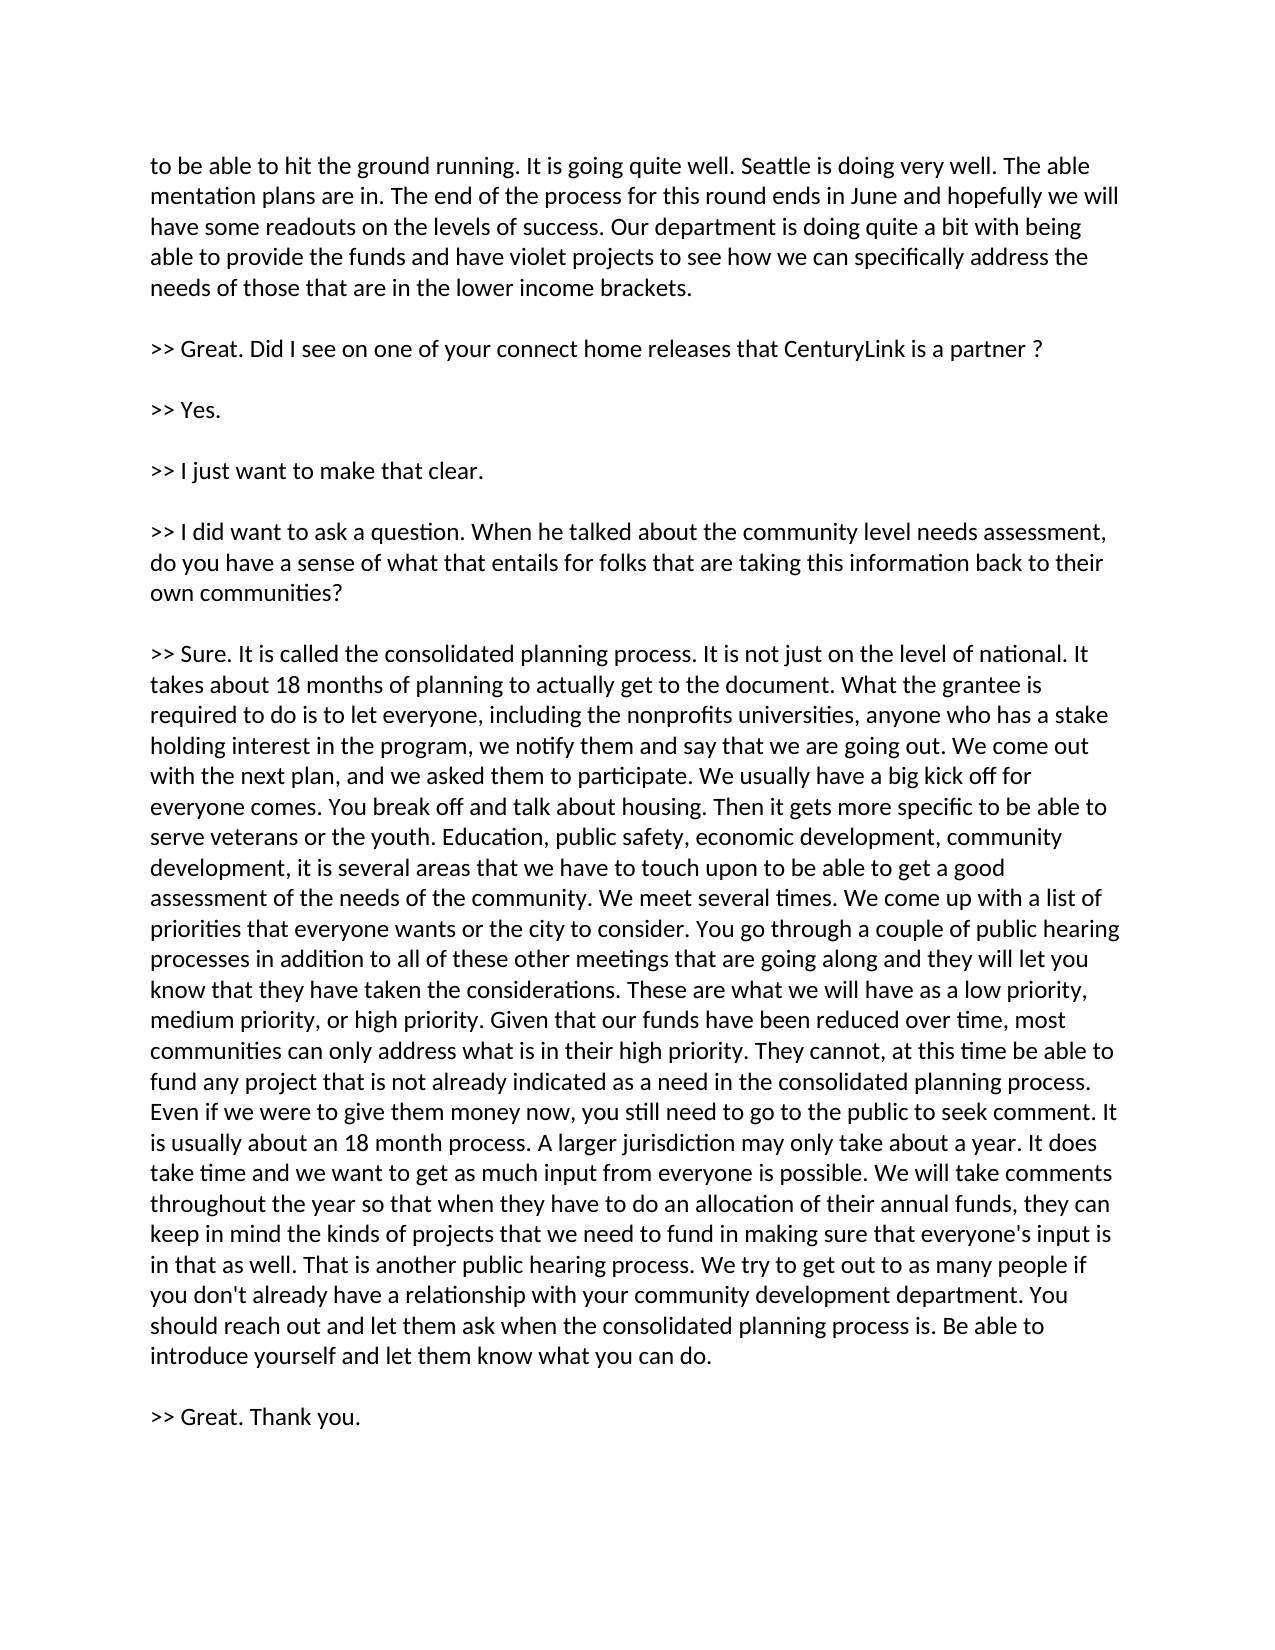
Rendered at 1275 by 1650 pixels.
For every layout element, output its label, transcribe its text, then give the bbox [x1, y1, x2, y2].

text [150, 150, 1125, 303]
text >> I did want to ask a question. When he talked about the community level needs assessment, do you have a sense of what that entails for folks that are taking this information back to their own communities? [150, 516, 1125, 608]
text >> Sure. It is called the consolidated planning process. It is not just on the level of national. It takes about 18 months of planning to actually get to the document. What the grantee is required to do is to let everyone, including the nonprofits universities, anyone who has a stake holding interest in the program, we notify them and say that we are going out. We come out with the next plan, and we asked them to participate. We usually have a big kick off for everyone comes. You break off and talk about housing. Then it gets more specific to be able to serve veterans or the youth. Education, public safety, economic development, community development, it is several areas that we have to touch upon to be able to get a good assessment of the needs of the community. We meet several times. We come up with a list of priorities that everyone wants or the city to consider. You go through a couple of public hearing processes in addition to all of these other meetings that are going along and they will let you know that they have taken the considerations. These are what we will have as a low priority, medium priority, or high priority. Given that our funds have been reduced over time, most communities can only address what is in their high priority. They cannot, at this time be able to fund any project that is not already indicated as a need in the consolidated planning process. Even if we were to give them money now, you still need to go to the public to seek comment. It is usually about an 18 month process. A larger jurisdiction may only take about a year. It does take time and we want to get as much input from everyone is possible. We will take comments throughout the year so that when they have to do an allocation of their annual funds, they can keep in mind the kinds of projects that we need to fund in making sure that everyone's input is in that as well. That is another public hearing process. We try to get out to as many people if you don't already have a relationship with your community development department. You should reach out and let them ask when the consolidated planning process is. Be able to introduce yourself and let them know what you can do. [150, 638, 1125, 1371]
text >> Great. Did I see on one of your connect home releases that CenturyLink is a partner ? [150, 333, 1125, 364]
text >> Yes. [150, 394, 1125, 425]
text >> I just want to make that clear. [150, 455, 1125, 486]
text >> Great. Thank you. [150, 1401, 1125, 1432]
